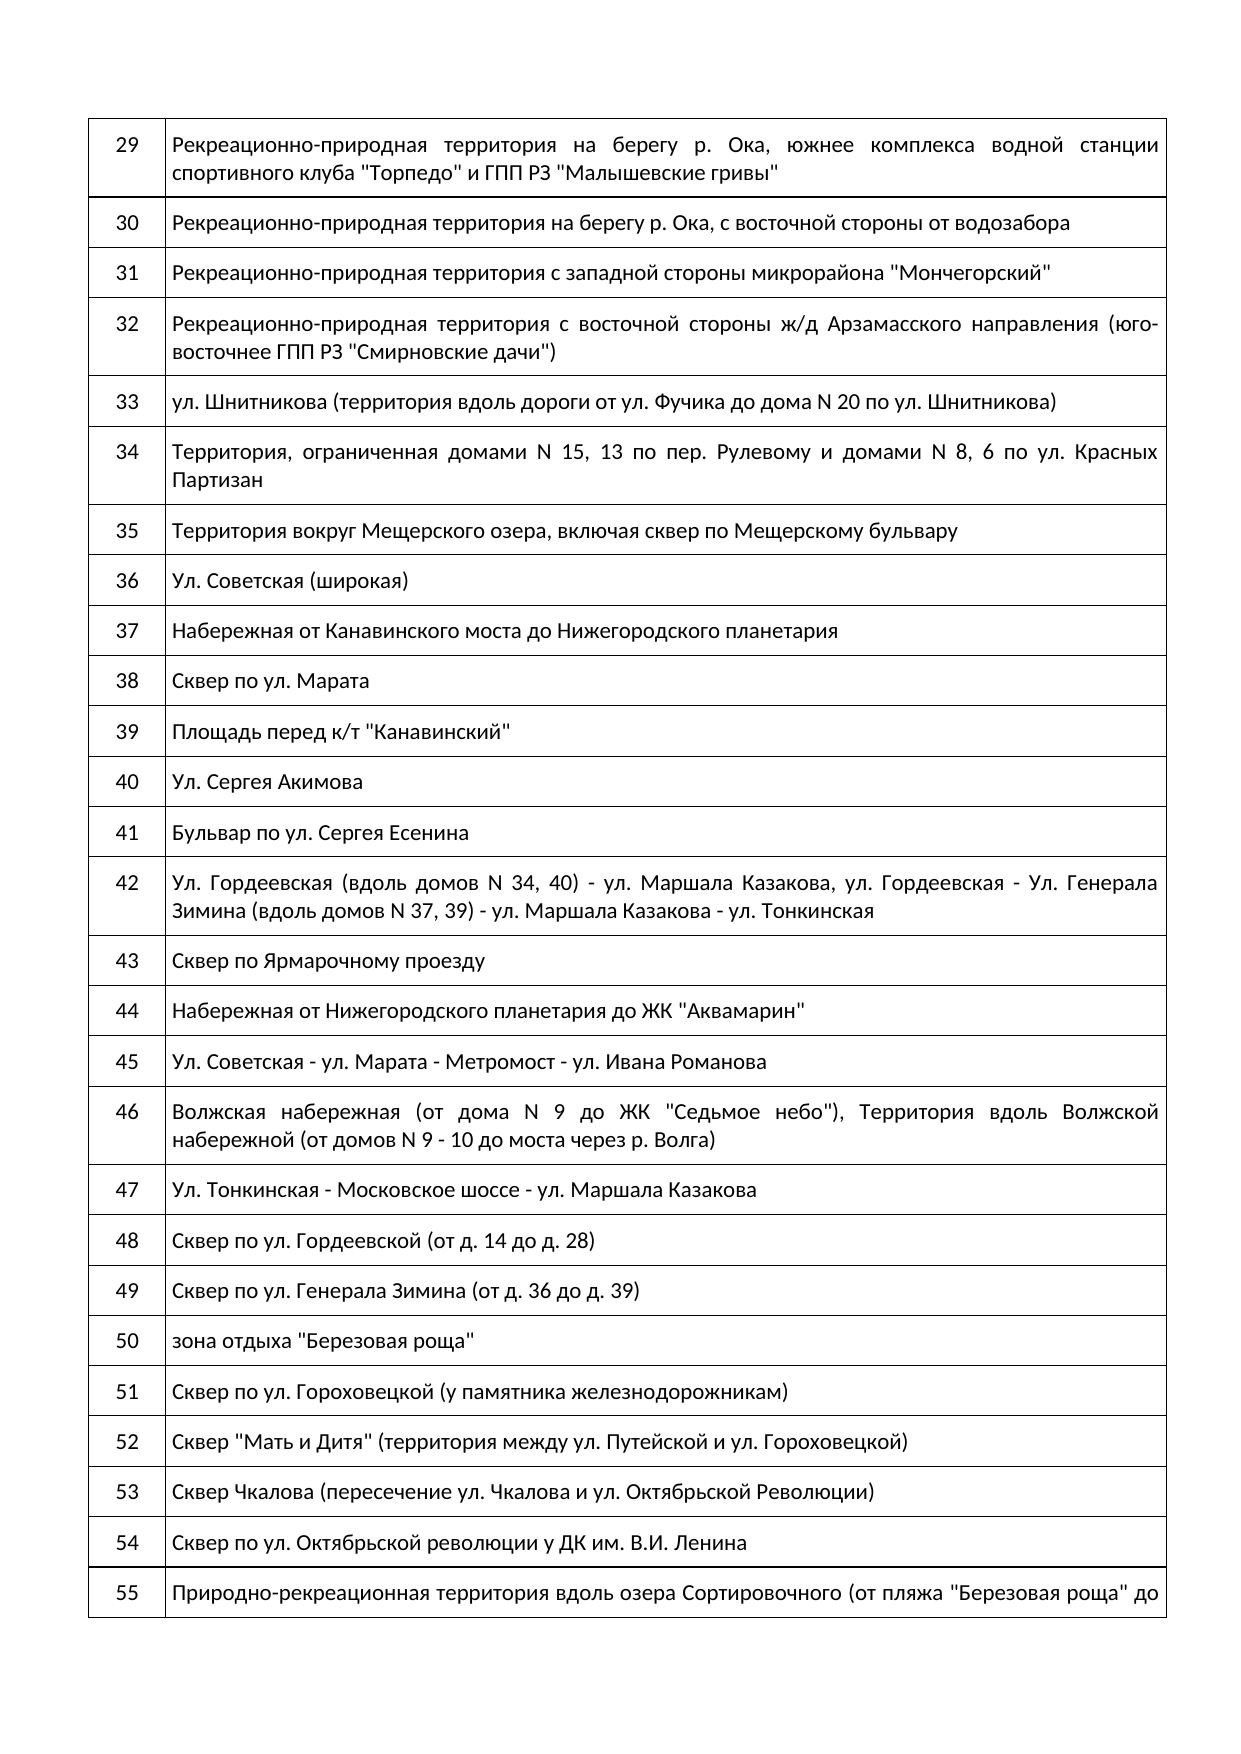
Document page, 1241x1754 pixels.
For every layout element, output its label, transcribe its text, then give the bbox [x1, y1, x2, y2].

table_cell Рекреационно-природная территория на берегу р. Ока, с восточной стороны от водозабора [166, 198, 1166, 247]
table_cell 43 [89, 936, 165, 985]
table_cell 50 [89, 1316, 165, 1365]
table_cell 40 [89, 757, 165, 806]
table_cell Ул. Гордеевская (вдоль домов N 34, 40) - ул. Маршала Казакова, ул. Гордеевская - Ул. Генерала Зимина (вдоль домов N 37, 39) - ул. Маршала Казакова - ул. Тонкинская [166, 857, 1166, 934]
table_cell 35 [89, 505, 165, 554]
table_cell 53 [89, 1467, 165, 1516]
table_cell Рекреационно-природная территория с западной стороны микрорайона "Мончегорский" [166, 248, 1166, 297]
table_cell 47 [89, 1165, 165, 1214]
table_cell Территория, ограниченная домами N 15, 13 по пер. Рулевому и домами N 8, 6 по ул. Красных Партизан [166, 427, 1166, 504]
table_cell 51 [89, 1366, 165, 1415]
table_cell 30 [89, 198, 165, 247]
table_cell Сквер по Ярмарочному проезду [166, 936, 1166, 985]
table_cell Сквер Чкалова (пересечение ул. Чкалова и ул. Октябрьской Революции) [166, 1467, 1166, 1516]
table_cell Бульвар по ул. Сергея Есенина [166, 807, 1166, 856]
table_cell 45 [89, 1036, 165, 1086]
table_cell зона отдыха "Березовая роща" [166, 1316, 1166, 1365]
table_cell 29 [89, 119, 165, 196]
table_cell Ул. Тонкинская - Московское шоссе - ул. Маршала Казакова [166, 1165, 1166, 1214]
table_cell Сквер по ул. Генерала Зимина (от д. 36 до д. 39) [166, 1266, 1166, 1315]
table_cell Ул. Советская - ул. Марата - Метромост - ул. Ивана Романова [166, 1036, 1166, 1086]
table_cell Сквер по ул. Гороховецкой (у памятника железнодорожникам) [166, 1366, 1166, 1415]
table_cell 34 [89, 427, 165, 504]
table_cell 46 [89, 1087, 165, 1164]
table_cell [166, 1568, 1166, 1617]
table_cell Сквер по ул. Марата [166, 656, 1166, 705]
table_cell Рекреационно-природная территория с восточной стороны ж/д Арзамасского направления (юго-восточнее ГПП РЗ "Смирновские дачи") [166, 298, 1166, 375]
table_cell Ул. Сергея Акимова [166, 757, 1166, 806]
table_cell 52 [89, 1416, 165, 1466]
table_cell Ул. Советская (широкая) [166, 555, 1166, 605]
table_cell Территория вокруг Мещерского озера, включая сквер по Мещерскому бульвару [166, 505, 1166, 554]
table_cell 33 [89, 376, 165, 426]
table_cell Волжская набережная (от дома N 9 до ЖК "Седьмое небо"), Территория вдоль Волжской набережной (от домов N 9 - 10 до моста через р. Волга) [166, 1087, 1166, 1164]
table_cell 39 [89, 706, 165, 756]
table_cell 37 [89, 606, 165, 655]
table_cell 41 [89, 807, 165, 856]
table_cell 31 [89, 248, 165, 297]
table_cell 44 [89, 986, 165, 1035]
table_cell 55 [89, 1568, 165, 1617]
table_cell ул. Шнитникова (территория вдоль дороги от ул. Фучика до дома N 20 по ул. Шнитникова) [166, 376, 1166, 426]
table_cell 49 [89, 1266, 165, 1315]
table_cell Сквер "Мать и Дитя" (территория между ул. Путейской и ул. Гороховецкой) [166, 1416, 1166, 1466]
table_cell 48 [89, 1215, 165, 1264]
table_cell Набережная от Канавинского моста до Нижегородского планетария [166, 606, 1166, 655]
table_cell 38 [89, 656, 165, 705]
table_cell 32 [89, 298, 165, 375]
table_cell Рекреационно-природная территория на берегу р. Ока, южнее комплекса водной станции спортивного клуба "Торпедо" и ГПП РЗ "Малышевские гривы" [166, 119, 1166, 196]
table_cell Сквер по ул. Гордеевской (от д. 14 до д. 28) [166, 1215, 1166, 1264]
table_cell 42 [89, 857, 165, 934]
table_cell Сквер по ул. Октябрьской революции у ДК им. В.И. Ленина [166, 1517, 1166, 1566]
table_cell Площадь перед к/т "Канавинский" [166, 706, 1166, 756]
table_cell 36 [89, 555, 165, 605]
table_cell Набережная от Нижегородского планетария до ЖК "Аквамарин" [166, 986, 1166, 1035]
table_cell 54 [89, 1517, 165, 1566]
